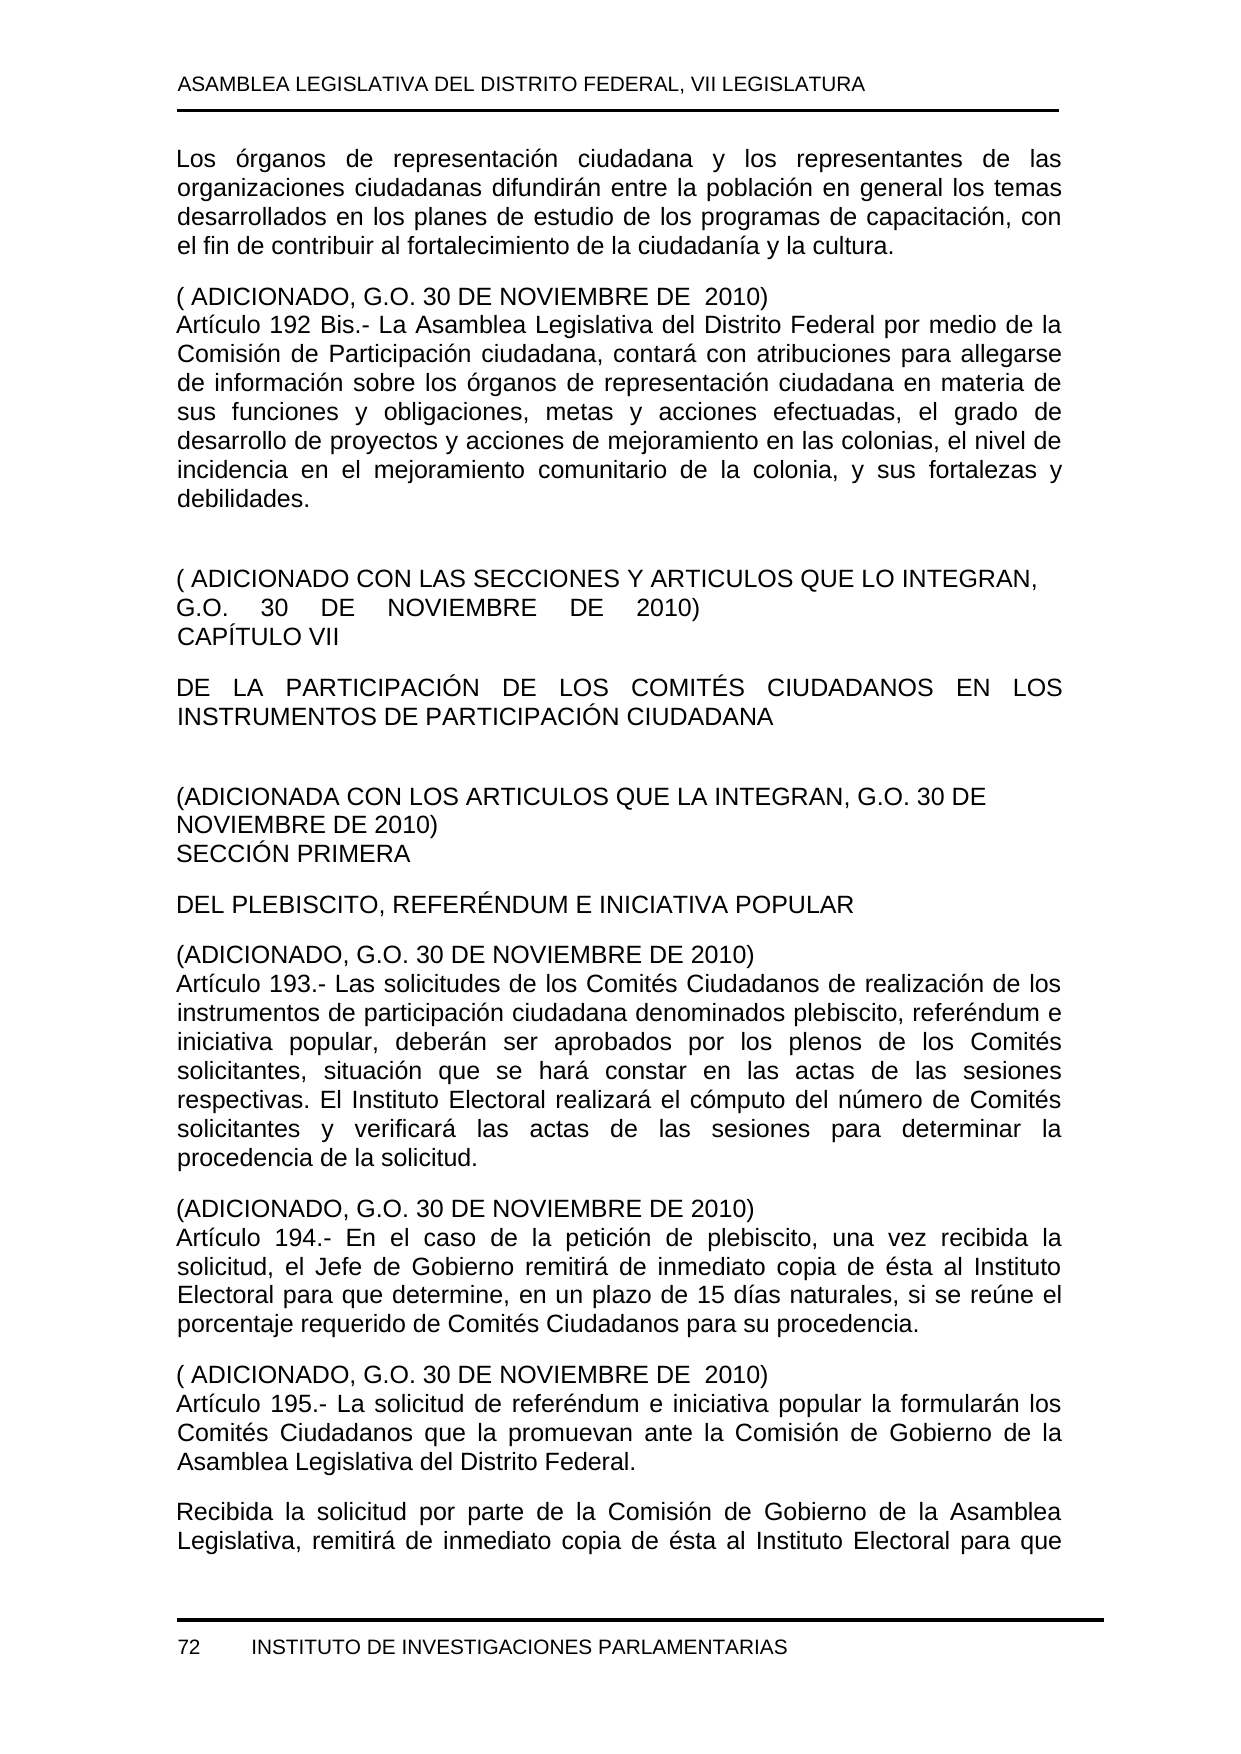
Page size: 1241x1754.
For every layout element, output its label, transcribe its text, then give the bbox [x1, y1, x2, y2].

text DE LA PARTICIPACIÓN DE LOS COMITÉS CIUDADANOS EN LOS INSTRUMENTOS DE PARTICIPACIÓN CIUDADANA [176, 673, 1063, 730]
text Artículo 193.- Las solicitudes de los Comités Ciudadanos de realización de los instrumentos de participación ciudadana denominados plebiscito, referéndum e iniciativa popular, deberán ser aprobados por los plenos de los Comités solicitantes, situación que se hará constar en las actas de las sesiones respectivas. El Instituto Electoral realizará el cómputo del número de Comités solicitantes y verificará las actas de las sesiones para determinar la procedencia de la solicitud. [176, 969, 1063, 1172]
text (ADICIONADO, G.O. 30 DE NOVIEMBRE DE 2010) [176, 1194, 1063, 1222]
text Los órganos de representación ciudadana y los representantes de las organizaciones ciudadanas difundirán entre la población en general los temas desarrollados en los planes de estudio de los programas de capacitación, con el fin de contribuir al fortalecimiento de la ciudadanía y la cultura. [176, 144, 1063, 260]
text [176, 1497, 1063, 1555]
text (ADICIONADA CON LOS ARTICULOS QUE LA INTEGRAN, G.O. 30 DE [176, 781, 1063, 810]
text ( ADICIONADO CON LAS SECCIONES Y ARTICULOS QUE LO INTEGRAN, [176, 564, 1063, 593]
text Artículo 192 Bis.- La Asamblea Legislativa del Distrito Federal por medio de la Comisión de Participación ciudadana, contará con atribuciones para allegarse de información sobre los órganos de representación ciudadana en materia de sus funciones y obligaciones, metas y acciones efectuadas, el grado de desarrollo de proyectos y acciones de mejoramiento en las colonias, el nivel de incidencia en el mejoramiento comunitario de la colonia, y sus fortalezas y debilidades. [176, 311, 1063, 513]
text (ADICIONADO, G.O. 30 DE NOVIEMBRE DE 2010) [176, 940, 1063, 969]
text Artículo 195.- La solicitud de referéndum e iniciativa popular la formularán los Comités Ciudadanos que la promuevan ante la Comisión de Gobierno de la Asamblea Legislativa del Distrito Federal. [176, 1389, 1063, 1476]
text ( ADICIONADO, G.O. 30 DE NOVIEMBRE DE 2010) [176, 282, 1063, 310]
text SECCIÓN PRIMERA [176, 839, 1063, 868]
text NOVIEMBRE DE 2010) [176, 810, 1063, 839]
text ( ADICIONADO, G.O. 30 DE NOVIEMBRE DE 2010) [176, 1360, 1063, 1389]
text G.O. 30 DE NOVIEMBRE DE 2010) CAPÍTULO VII [176, 593, 701, 651]
text Artículo 194.- En el caso de la petición de plebiscito, una vez recibida la solicitud, el Jefe de Gobierno remitirá de inmediato copia de ésta al Instituto Electoral para que determine, en un plazo de 15 días naturales, si se reúne el porcentaje requerido de Comités Ciudadanos para su procedencia. [176, 1223, 1063, 1338]
text DEL PLEBISCITO, REFERÉNDUM E INICIATIVA POPULAR [176, 890, 1063, 919]
